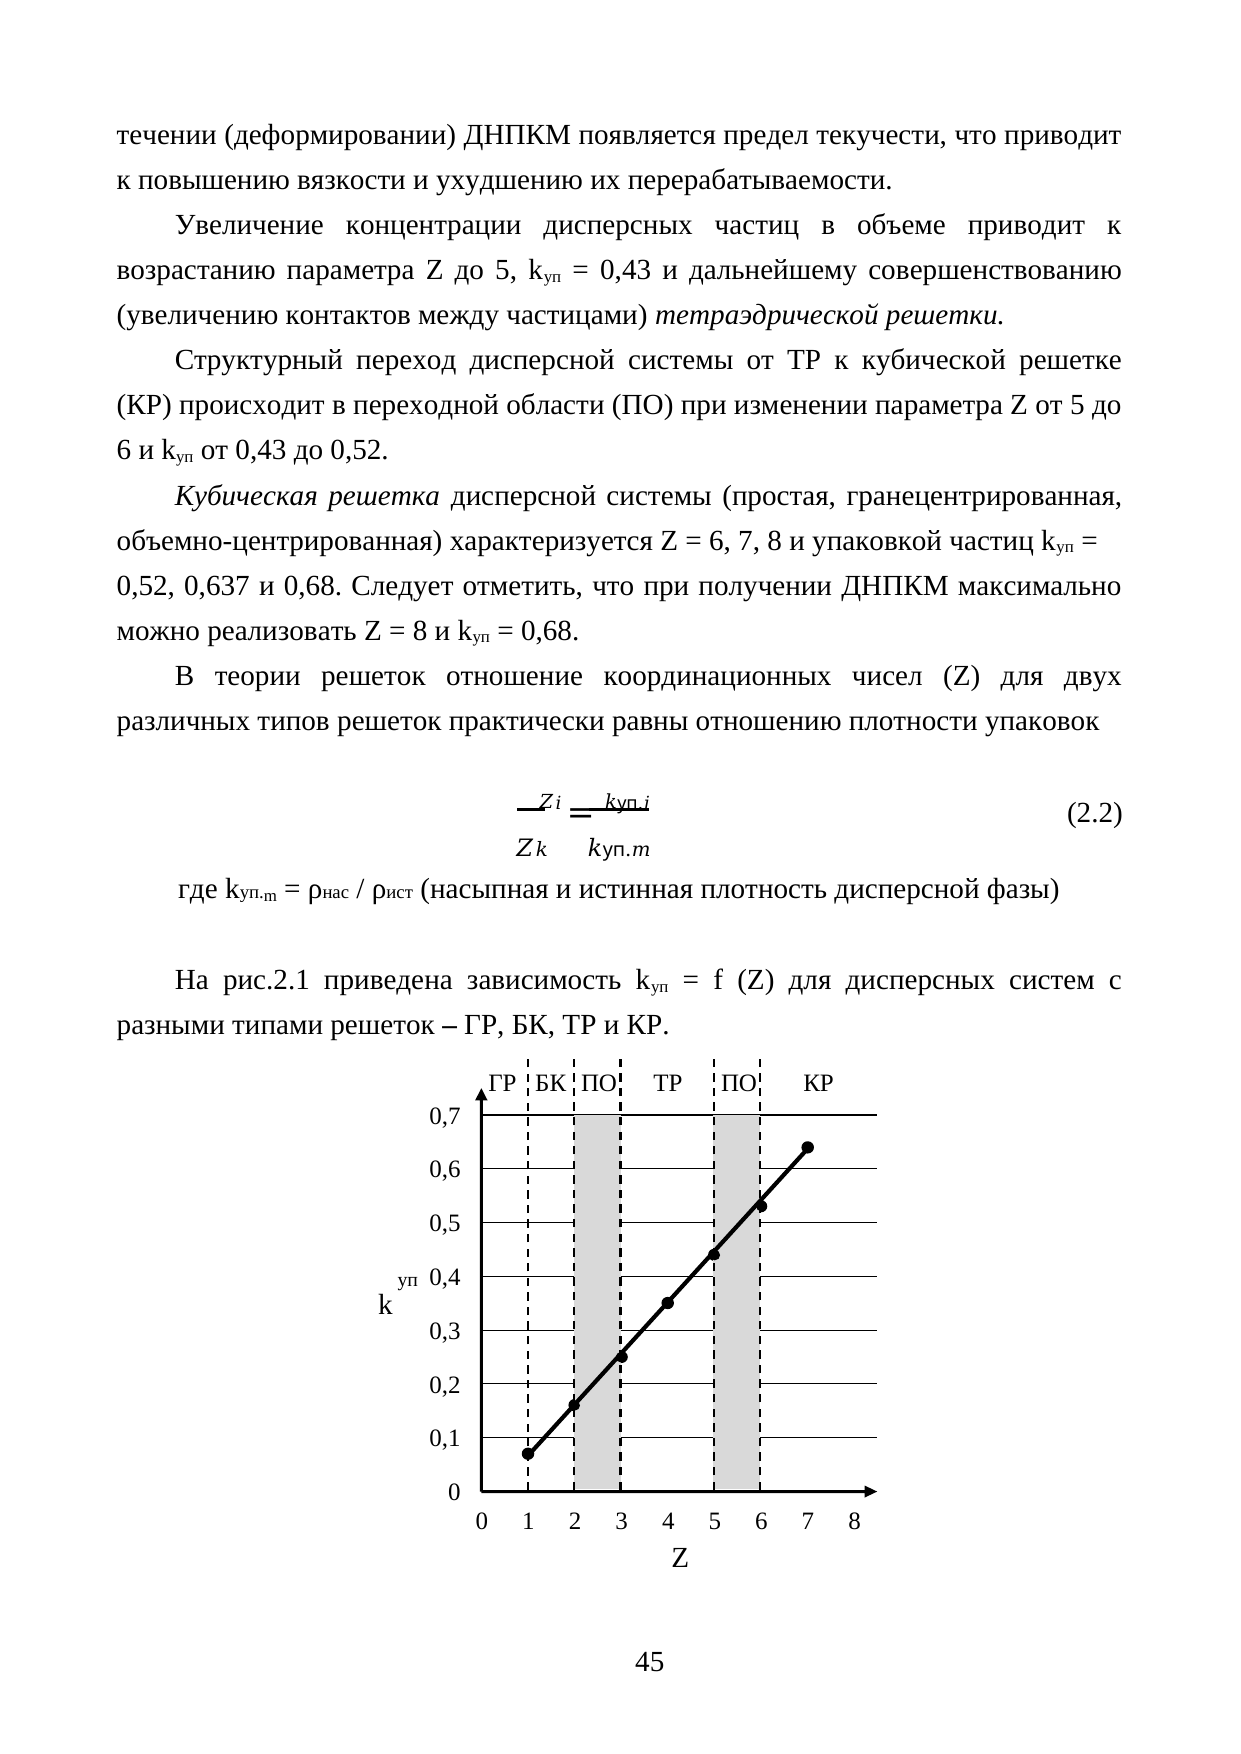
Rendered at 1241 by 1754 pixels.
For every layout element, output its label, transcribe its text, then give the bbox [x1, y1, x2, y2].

text На рис.2.1 приведена зависимость kуп = f (Z) для дисперсных систем с разными типами решеток – ГР, БК, ТР и КР. [116, 962, 1122, 1041]
text 𝑍𝑖 = 𝑘уп.𝑖 (2.2) [118, 789, 1123, 829]
text 𝑍𝑘 𝑘уп.𝑚 [118, 832, 1130, 861]
subtitle где kуп.m = ρнас / ρист (насыпная и истинная плотность дисперсной фазы) [168, 872, 1069, 905]
text Структурный переход дисперсной системы от ТР к кубической решетке (КР) происходит в переходной области (ПО) при изменении параметра Z от 5 до 6 и kуп от 0,43 до 0,52. [116, 342, 1122, 466]
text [116, 117, 1122, 195]
text В теории решеток отношение координационных чисел (Z) для двух различных типов решеток практически равны отношению плотности упаковок [116, 658, 1122, 737]
text Кубическая решетка дисперсной системы (простая, гранецентрированная, объемно-центрированная) характеризуется Z = 6, 7, 8 и упаковкой частиц kуп = [116, 478, 1122, 556]
text Увеличение концентрации дисперсных частиц в объеме приводит к возрастанию параметра Z до 5, kуп = 0,43 и дальнейшему совершенствованию (увеличению контактов между частицами) тетраэдрической решетки. [116, 207, 1122, 331]
text 0,52, 0,637 и 0,68. Следует отметить, что при получении ДНПКМ максимально можно реализовать Z = 8 и kуп = 0,68. [116, 568, 1122, 646]
